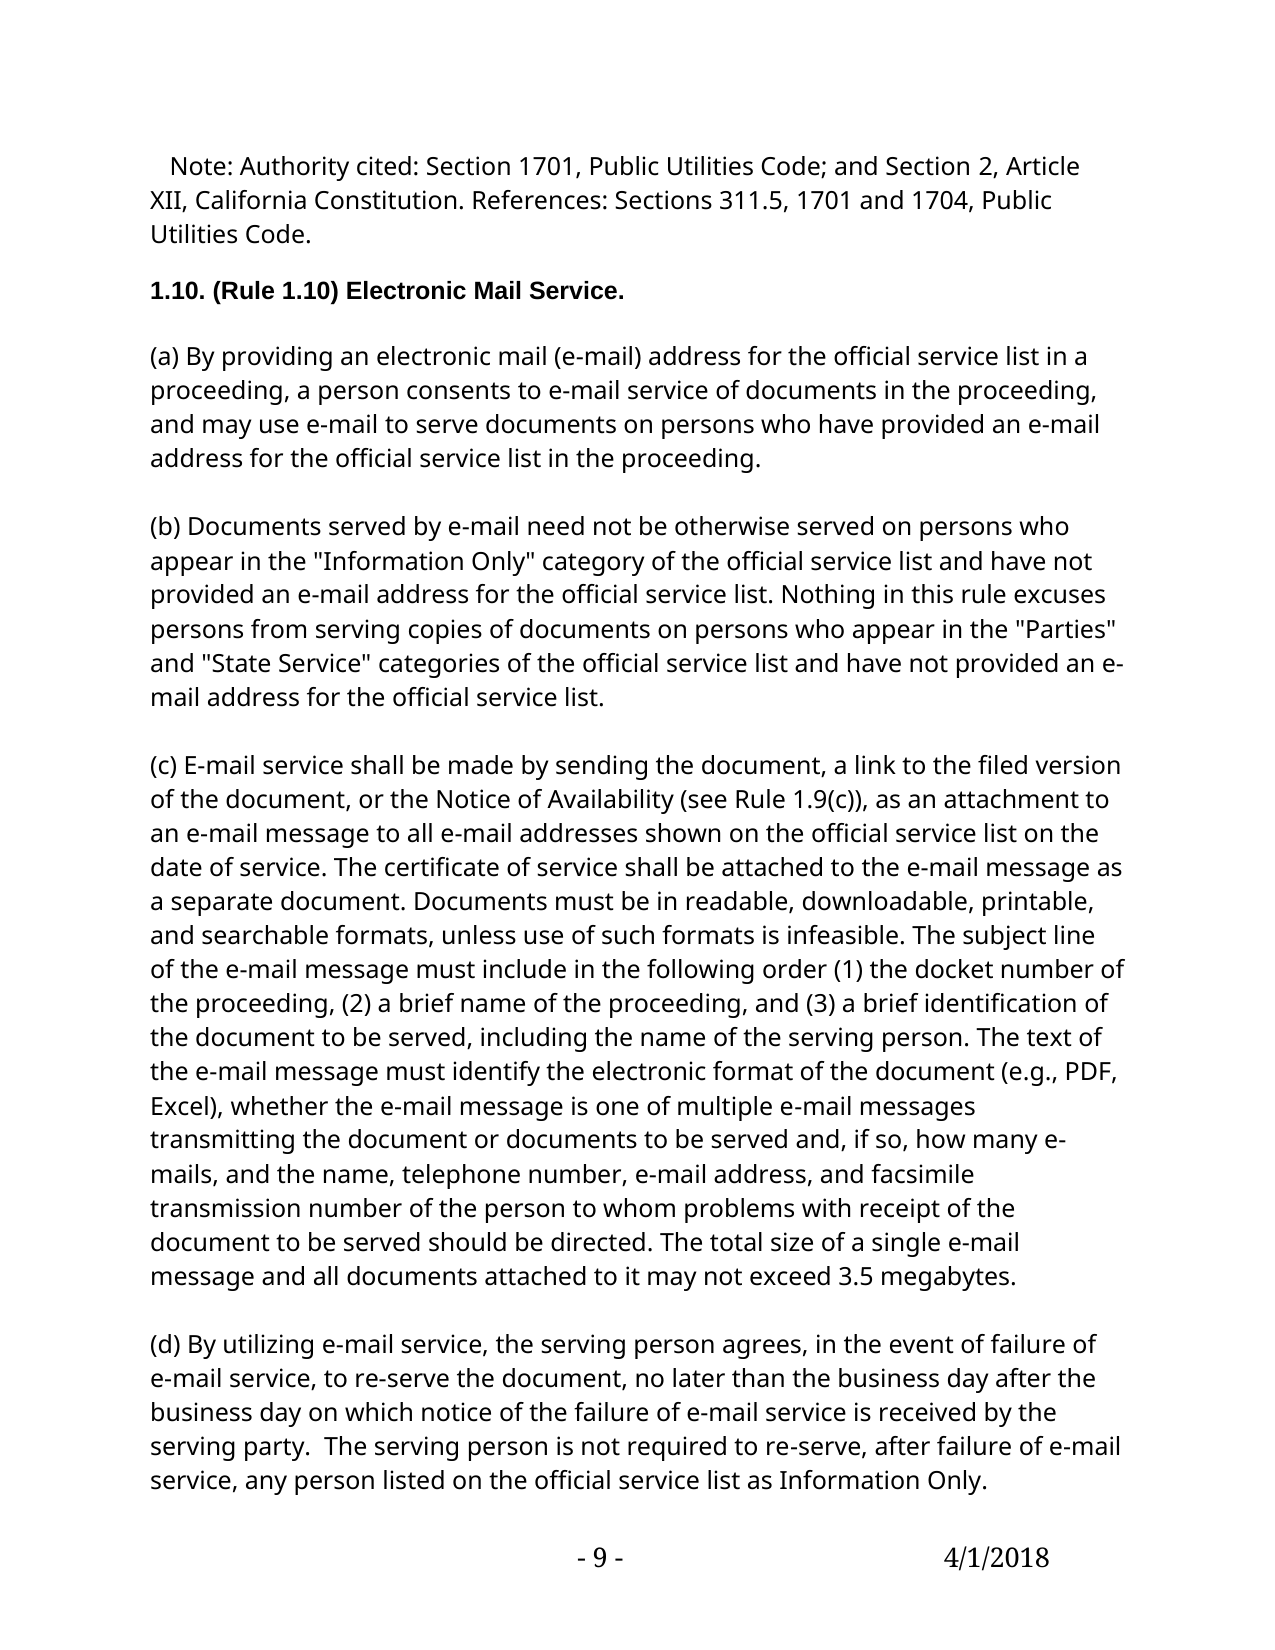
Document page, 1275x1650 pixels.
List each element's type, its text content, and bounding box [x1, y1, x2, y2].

subtitle 1.10. (Rule 1.10) Electronic Mail Service. [150, 276, 1125, 305]
text Note: Authority cited: Section 1701, Public Utilities Code; and Section 2, Article XII, California Constitution. References: Sections 311.5, 1701 and 1704, Public Utilities Code. [150, 149, 1087, 251]
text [150, 305, 1125, 1497]
